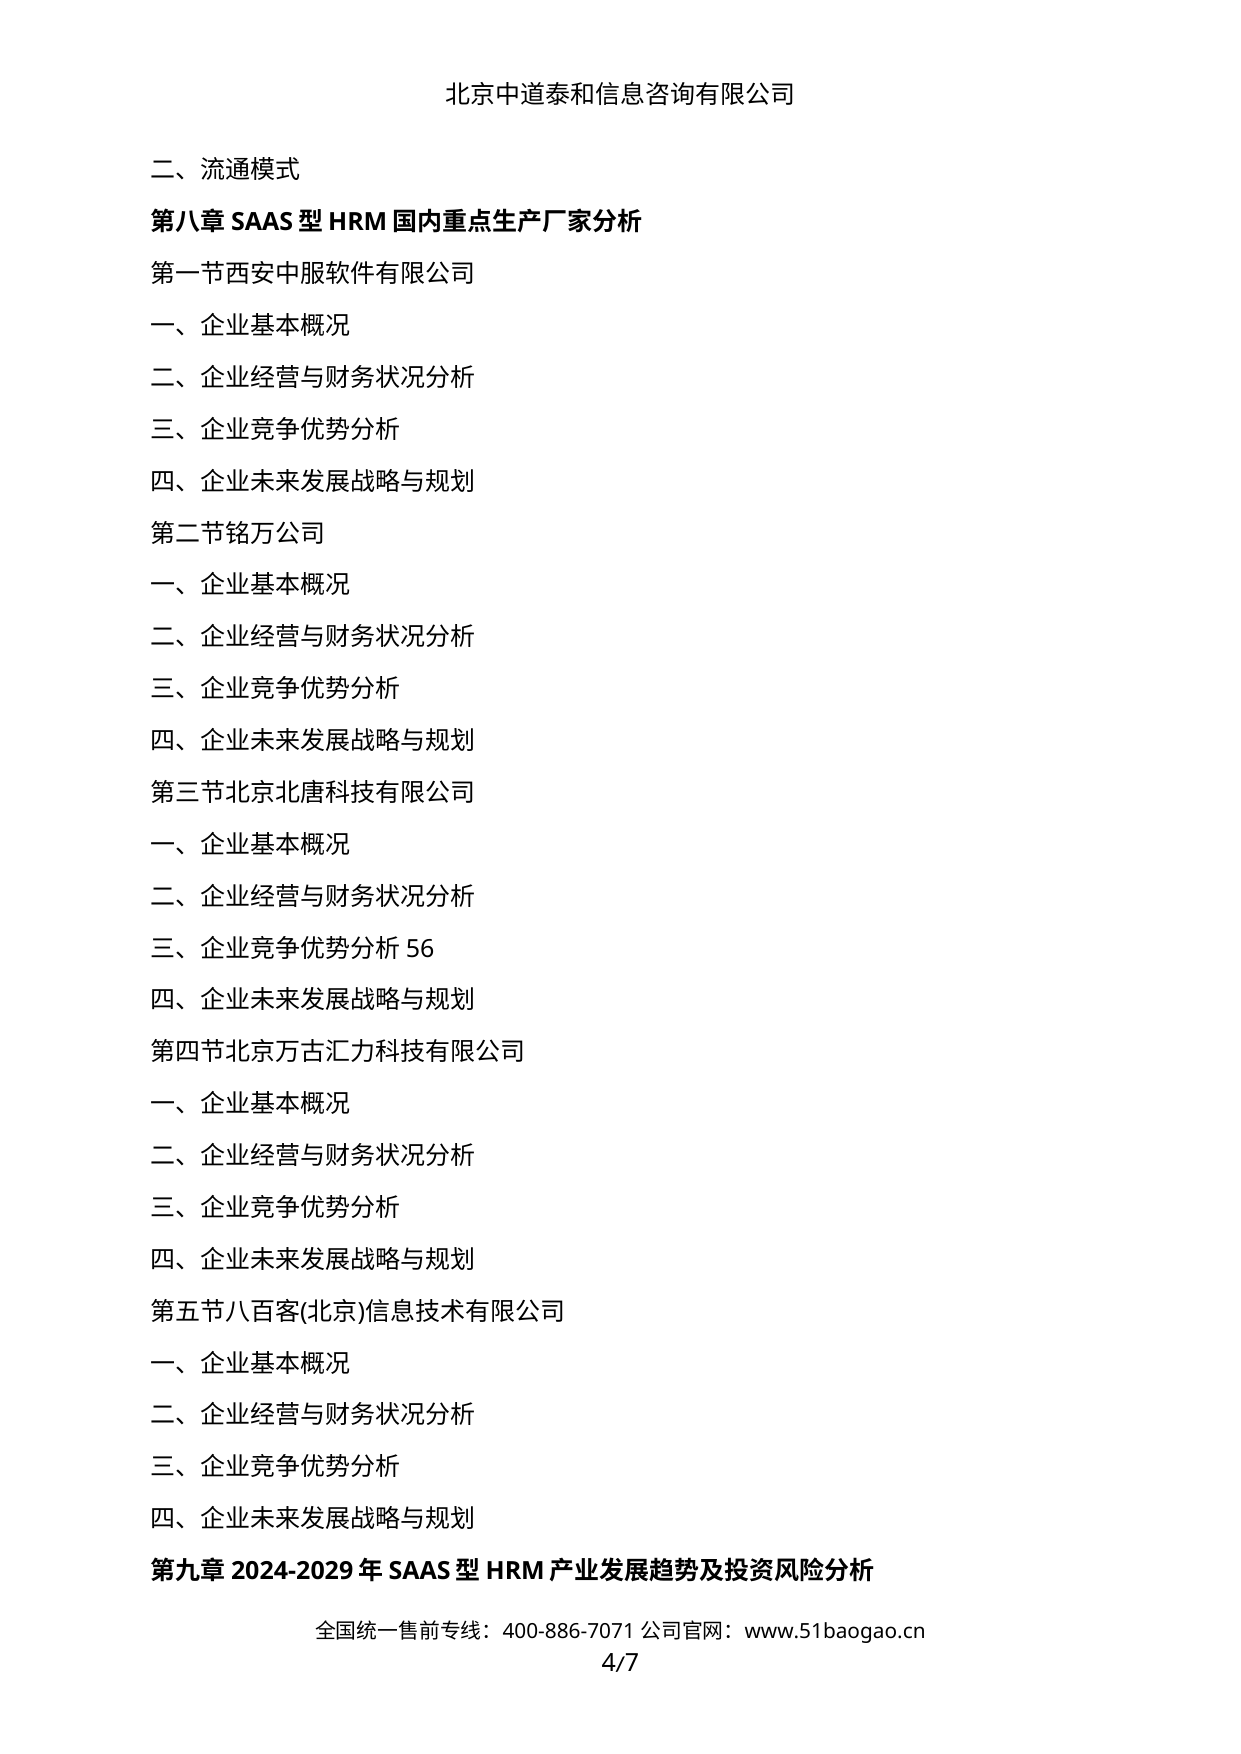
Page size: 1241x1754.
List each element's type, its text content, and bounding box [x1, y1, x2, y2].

text 三、企业竞争优势分析 [150, 669, 1090, 705]
text 三、企业竞争优势分析 [150, 1447, 1090, 1483]
text 第九章 2024-2029年SAAS型HRM产业发展趋势及投资风险分析 [150, 1551, 1090, 1587]
text 二、流通模式 [150, 150, 1090, 186]
text 一、企业基本概况 [150, 1084, 1090, 1120]
text 二、企业经营与财务状况分析 [150, 1395, 1090, 1431]
text 一、企业基本概况 [150, 565, 1090, 601]
text 四、企业未来发展战略与规划 [150, 1499, 1090, 1535]
text 一、企业基本概况 [150, 306, 1090, 342]
text 第二节铭万公司 [150, 513, 1090, 549]
text 二、企业经营与财务状况分析 [150, 617, 1090, 653]
text 三、企业竞争优势分析 56 [150, 928, 1090, 964]
text 二、企业经营与财务状况分析 [150, 1136, 1090, 1172]
text 第八章 SAAS型HRM国内重点生产厂家分析 [150, 202, 1090, 238]
text 第三节北京北唐科技有限公司 [150, 772, 1090, 809]
text 四、企业未来发展战略与规划 [150, 721, 1090, 757]
text 一、企业基本概况 [150, 824, 1090, 861]
text 三、企业竞争优势分析 [150, 1187, 1090, 1224]
text 四、企业未来发展战略与规划 [150, 980, 1090, 1016]
text 第一节西安中服软件有限公司 [150, 254, 1090, 290]
text 第四节北京万古汇力科技有限公司 [150, 1032, 1090, 1068]
text 四、企业未来发展战略与规划 [150, 461, 1090, 497]
text 四、企业未来发展战略与规划 [150, 1239, 1090, 1276]
text 一、企业基本概况 [150, 1343, 1090, 1379]
text 三、企业竞争优势分析 [150, 409, 1090, 446]
text 二、企业经营与财务状况分析 [150, 876, 1090, 912]
text 第五节八百客(北京)信息技术有限公司 [150, 1291, 1090, 1327]
text 二、企业经营与财务状况分析 [150, 357, 1090, 394]
